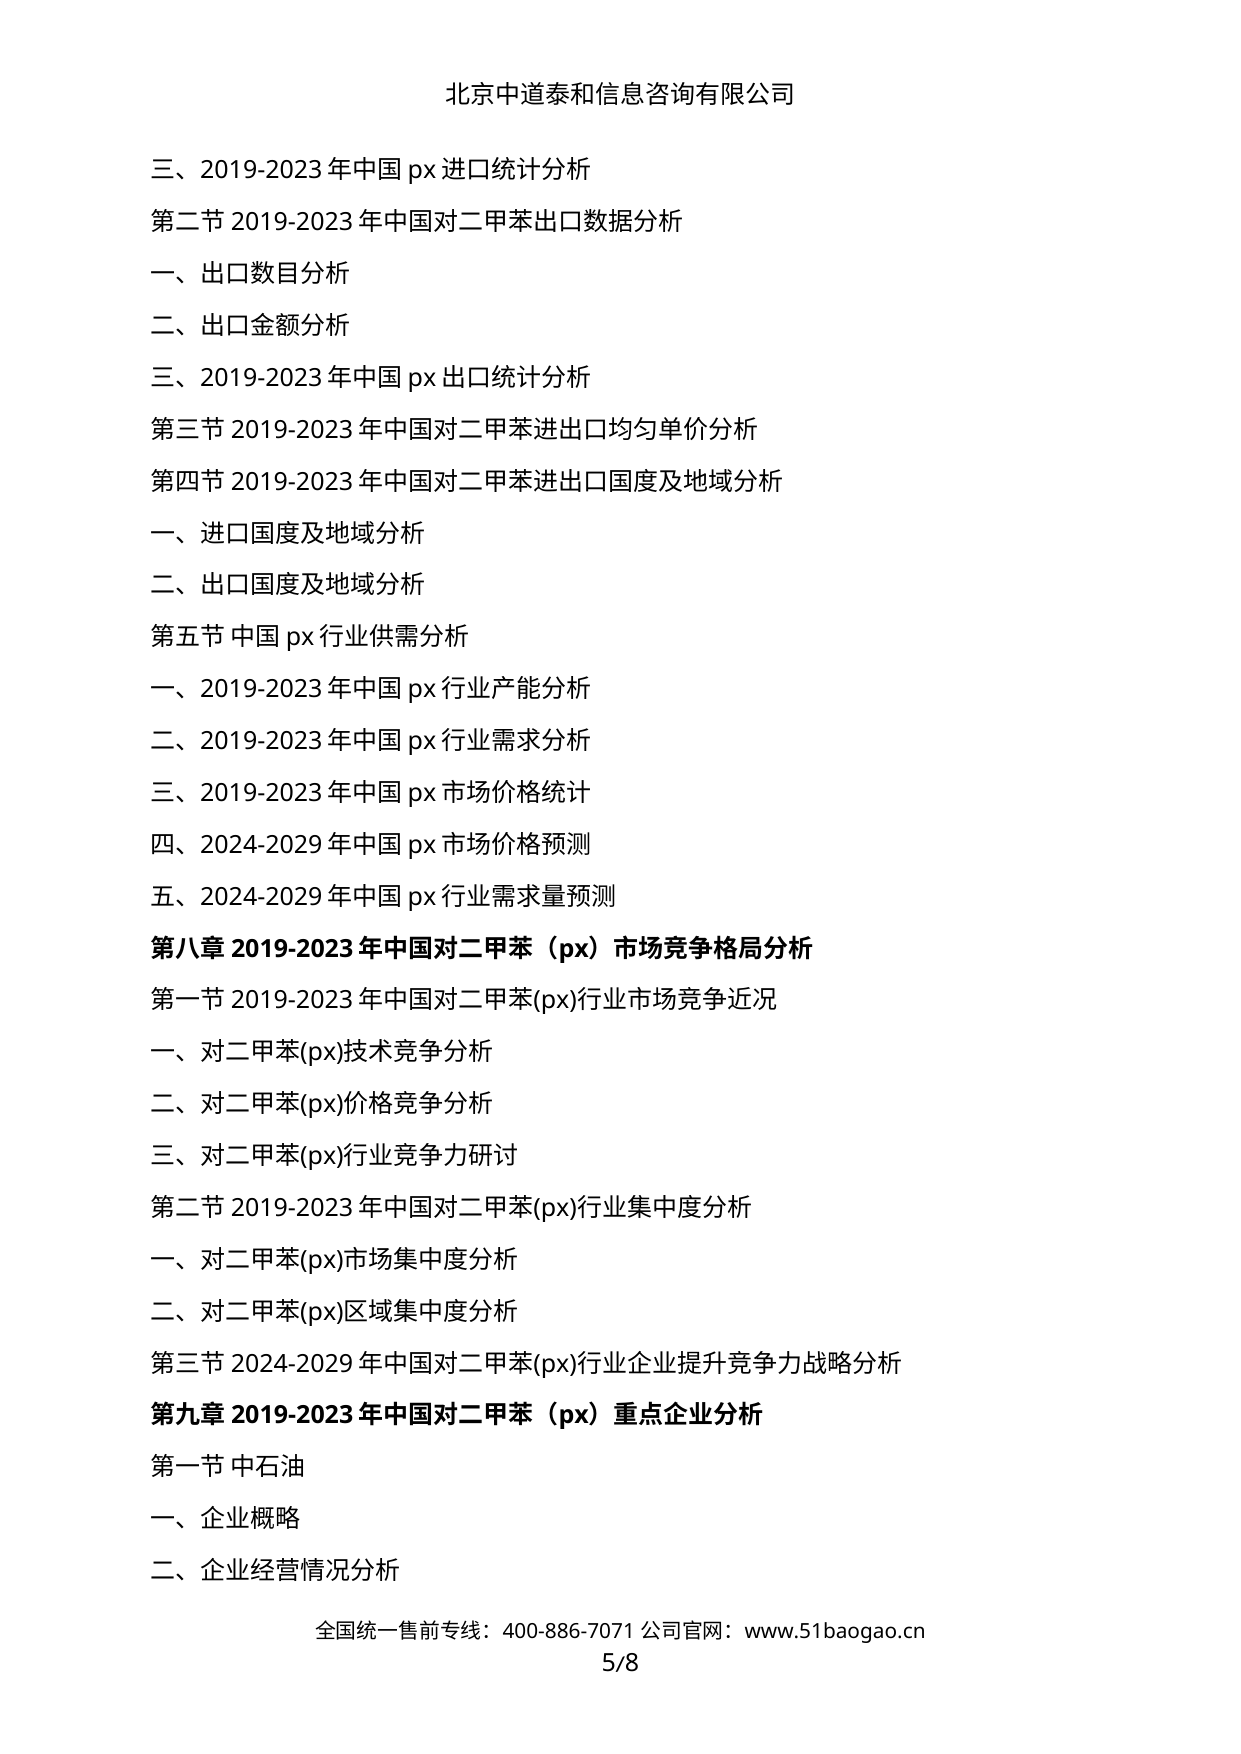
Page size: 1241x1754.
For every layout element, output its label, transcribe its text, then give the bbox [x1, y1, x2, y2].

text 第八章 2019-2023年中国对二甲苯（px）市场竞争格局分析 [150, 928, 1090, 964]
text 第二节 2019-2023年中国对二甲苯(px)行业集中度分析 [150, 1187, 1090, 1224]
text 一、企业概略 [150, 1499, 1090, 1535]
text 二、对二甲苯(px)区域集中度分析 [150, 1291, 1090, 1327]
text 一、对二甲苯(px)技术竞争分析 [150, 1032, 1090, 1068]
text 四、2024-2029年中国px市场价格预测 [150, 824, 1090, 861]
text 三、2019-2023年中国px进口统计分析 [150, 150, 1090, 186]
text 三、对二甲苯(px)行业竞争力研讨 [150, 1136, 1090, 1172]
text 二、企业经营情况分析 [150, 1551, 1090, 1587]
text 一、出口数目分析 [150, 254, 1090, 290]
text 二、2019-2023年中国px行业需求分析 [150, 721, 1090, 757]
text 一、对二甲苯(px)市场集中度分析 [150, 1239, 1090, 1276]
text 一、2019-2023年中国px行业产能分析 [150, 669, 1090, 705]
text 二、出口国度及地域分析 [150, 565, 1090, 601]
text 第一节 2019-2023年中国对二甲苯(px)行业市场竞争近况 [150, 980, 1090, 1016]
text 五、2024-2029年中国px行业需求量预测 [150, 876, 1090, 912]
text 第二节 2019-2023年中国对二甲苯出口数据分析 [150, 202, 1090, 238]
text 三、2019-2023年中国px出口统计分析 [150, 357, 1090, 394]
text 二、出口金额分析 [150, 306, 1090, 342]
text 第九章 2019-2023年中国对二甲苯（px）重点企业分析 [150, 1395, 1090, 1431]
text 二、对二甲苯(px)价格竞争分析 [150, 1084, 1090, 1120]
text 第三节 2019-2023年中国对二甲苯进出口均匀单价分析 [150, 409, 1090, 446]
text 第三节 2024-2029年中国对二甲苯(px)行业企业提升竞争力战略分析 [150, 1343, 1090, 1379]
text 第一节 中石油 [150, 1447, 1090, 1483]
text 第四节 2019-2023年中国对二甲苯进出口国度及地域分析 [150, 461, 1090, 497]
text 一、进口国度及地域分析 [150, 513, 1090, 549]
text 三、2019-2023年中国px市场价格统计 [150, 772, 1090, 809]
text 第五节 中国px行业供需分析 [150, 617, 1090, 653]
